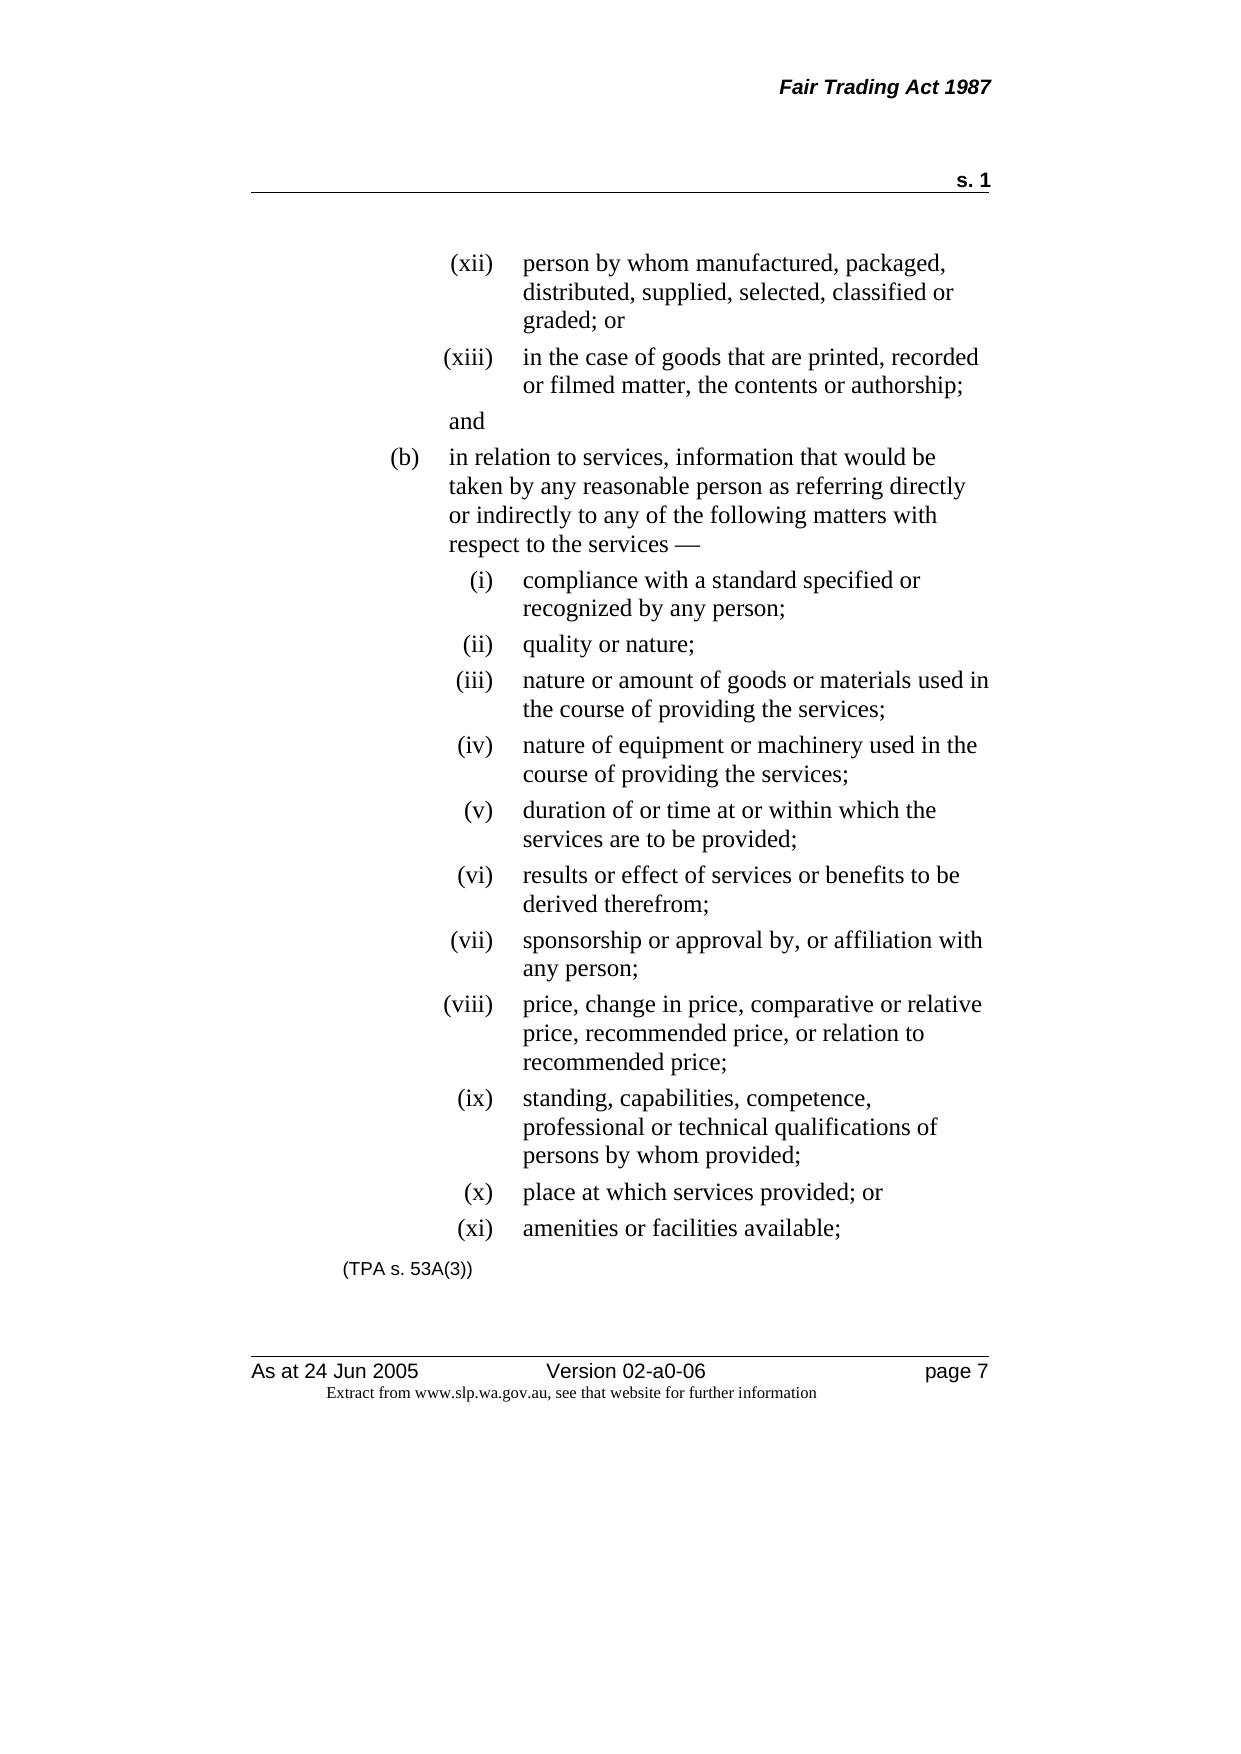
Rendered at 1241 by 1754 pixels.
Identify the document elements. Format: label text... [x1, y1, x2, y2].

text (vii) sponsorship or approval by, or affiliation with any person; [251, 925, 989, 982]
text (i) compliance with a standard specified or recognized by any person; [251, 565, 989, 622]
text (x) place at which services provided; or [251, 1177, 989, 1205]
text (iv) nature of equipment or machinery used in the course of providing the services; [251, 730, 989, 788]
text (TPA s. 53A(3)) [251, 1258, 989, 1279]
text (xi) amenities or facilities available; [251, 1213, 989, 1241]
text (v) duration of or time at or within which the services are to be provided; [251, 795, 989, 853]
text (ix) standing, capabilities, competence, professional or technical qualifications of persons by whom provided; [251, 1083, 989, 1169]
text (xii) person by whom manufactured, packaged, distributed, supplied, selected, classified or graded; or [251, 248, 989, 334]
text (xiii) in the case of goods that are printed, recorded or filmed matter, the contents or authorship; [251, 342, 989, 399]
text (viii) price, change in price, comparative or relative price, recommended price, or relation to recommended price; [251, 989, 989, 1076]
text (b) in relation to services, information that would be taken by any reasonable person as referring directly or indirectly to any of the following matters with respect to the services — [251, 442, 989, 557]
text (iii) nature or amount of goods or materials used in the course of providing the services; [251, 666, 989, 723]
text (ii) quality or nature; [251, 629, 989, 658]
text (vi) results or effect of services or benefits to be derived therefrom; [251, 860, 989, 917]
text and [251, 406, 989, 435]
